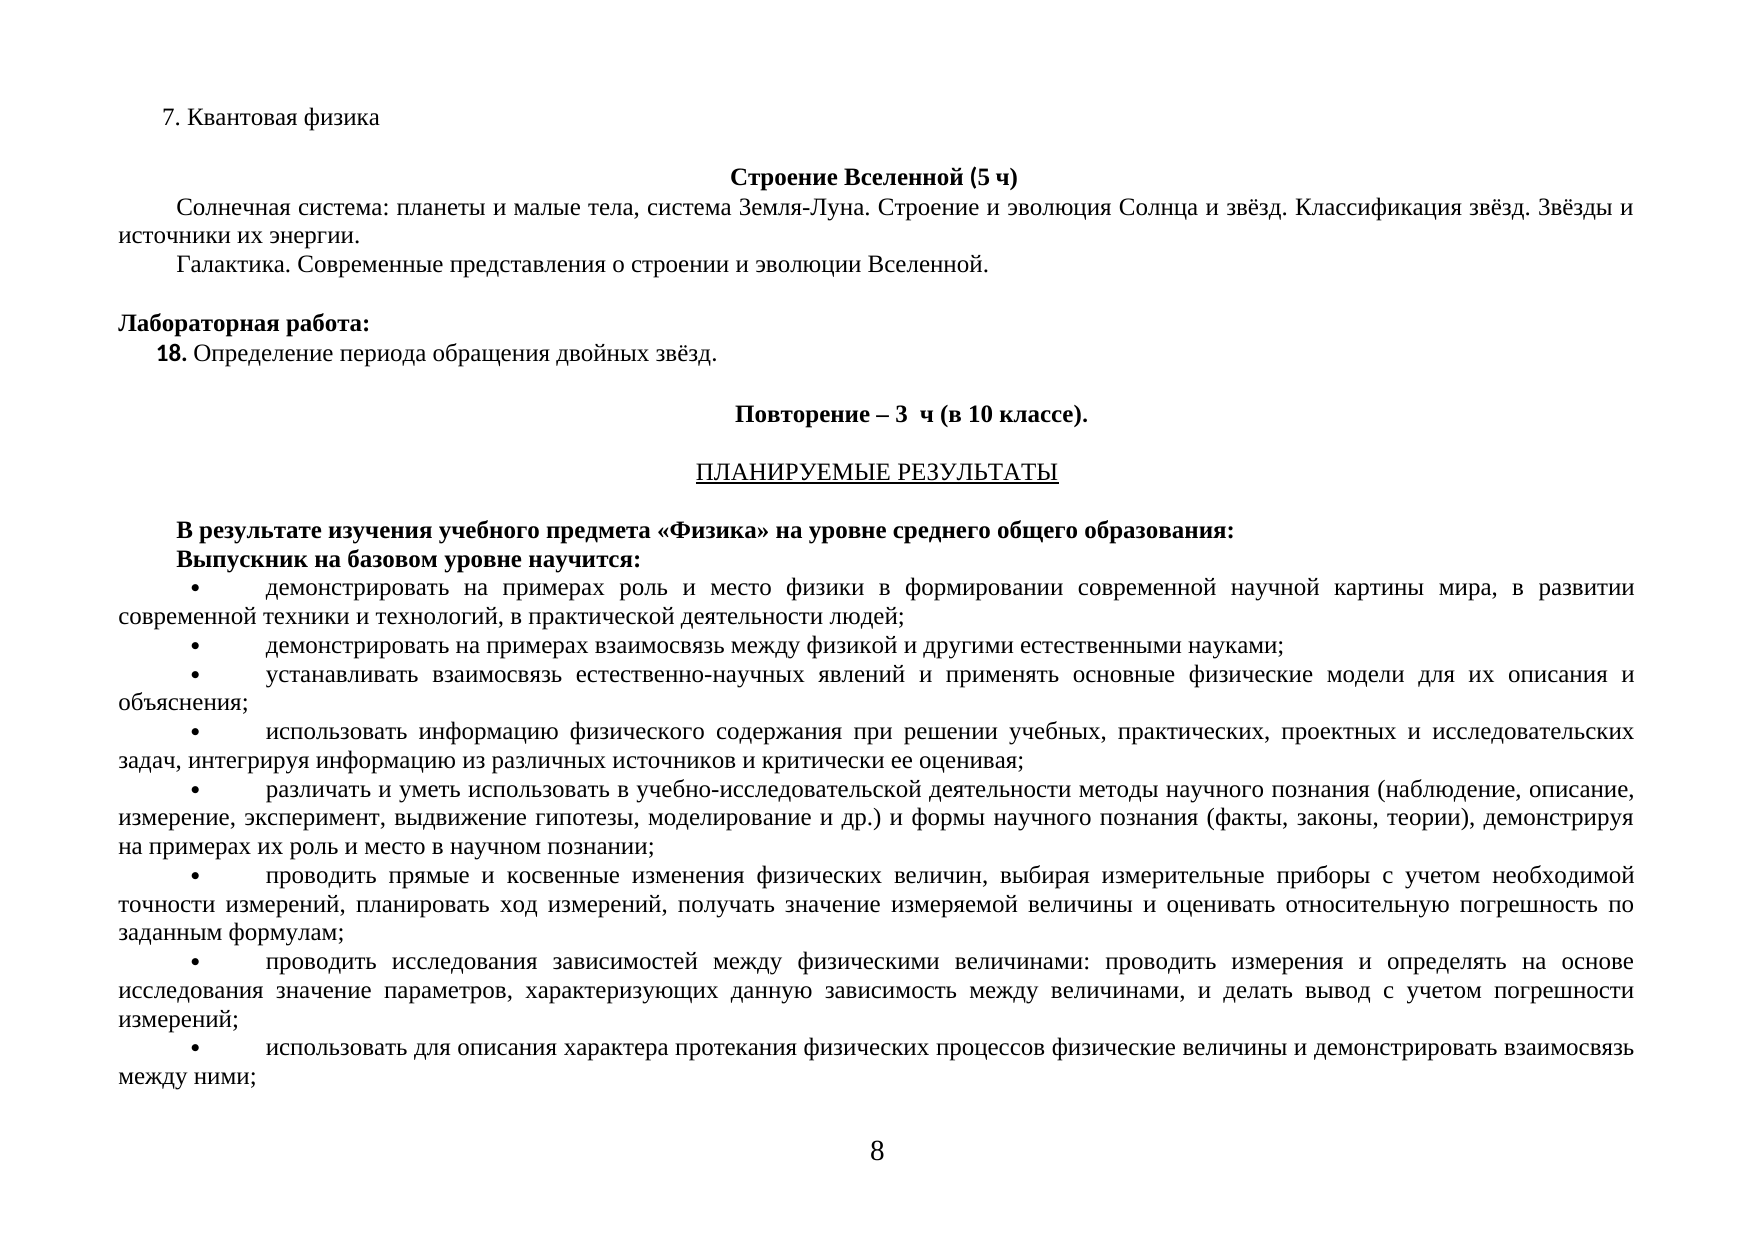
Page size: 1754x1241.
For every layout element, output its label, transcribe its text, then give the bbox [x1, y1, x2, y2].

list использовать для описания характера протекания физических процессов физические величины и демонстрировать взаимосвязь между ними; [118, 1032, 1636, 1090]
text Повторение – 3 ч (в 10 классе). [193, 398, 1636, 429]
list проводить исследования зависимостей между физическими величинами: проводить измерения и определять на основе исследования значение параметров, характеризующих данную зависимость между величинами, и делать вывод с учетом погрешности измерений; [118, 946, 1636, 1032]
text Лабораторная работа: [118, 308, 1636, 337]
list устанавливать взаимосвязь естественно-научных явлений и применять основные физические модели для их описания и объяснения; [118, 659, 1636, 716]
list демонстрировать на примерах взаимосвязь между физикой и другими естественными науками; [118, 630, 1636, 659]
text Галактика. Современные представления о строении и эволюции Вселенной. [118, 249, 1636, 278]
list демонстрировать на примерах роль и место физики в формировании современной научной картины мира, в развитии современной техники и технологий, в практической деятельности людей; [118, 572, 1636, 630]
list различать и уметь использовать в учебно-исследовательской деятельности методы научного познания (наблюдение, описание, измерение, эксперимент, выдвижение гипотезы, моделирование и др.) и формы научного познания (факты, законы, теории), демонстрируя на примерах их роль и место в научном познании; [118, 774, 1636, 860]
list использовать информацию физического содержания при решении учебных, практических, проектных и исследовательских задач, интегрируя информацию из различных источников и критически ее оценивая; [118, 716, 1636, 774]
list Определение периода обращения двойных звёзд. [156, 337, 1636, 368]
text Выпускник на базовом уровне научится: [118, 544, 1636, 572]
text Солнечная система: планеты и малые тела, система 3емля-Луна. Строение и эволюция Солнца и звёзд. Классификация звёзд. 3вёзды и источники их энергии. [118, 192, 1636, 249]
text ПЛАНИРУЕМЫЕ РЕЗУЛЬТАТЫ [118, 457, 1636, 486]
text 7. Квантовая физика [162, 102, 1636, 131]
text Строение Вселенной (5 ч) [118, 161, 1636, 192]
list проводить прямые и косвенные изменения физических величин, выбирая измерительные приборы с учетом необходимой точности измерений, планировать ход измерений, получать значение измеряемой величины и оценивать относительную погрешность по заданным формулам; [118, 860, 1636, 946]
text В результате изучения учебного предмета «Физика» на уровне среднего общего образования: [118, 515, 1636, 544]
